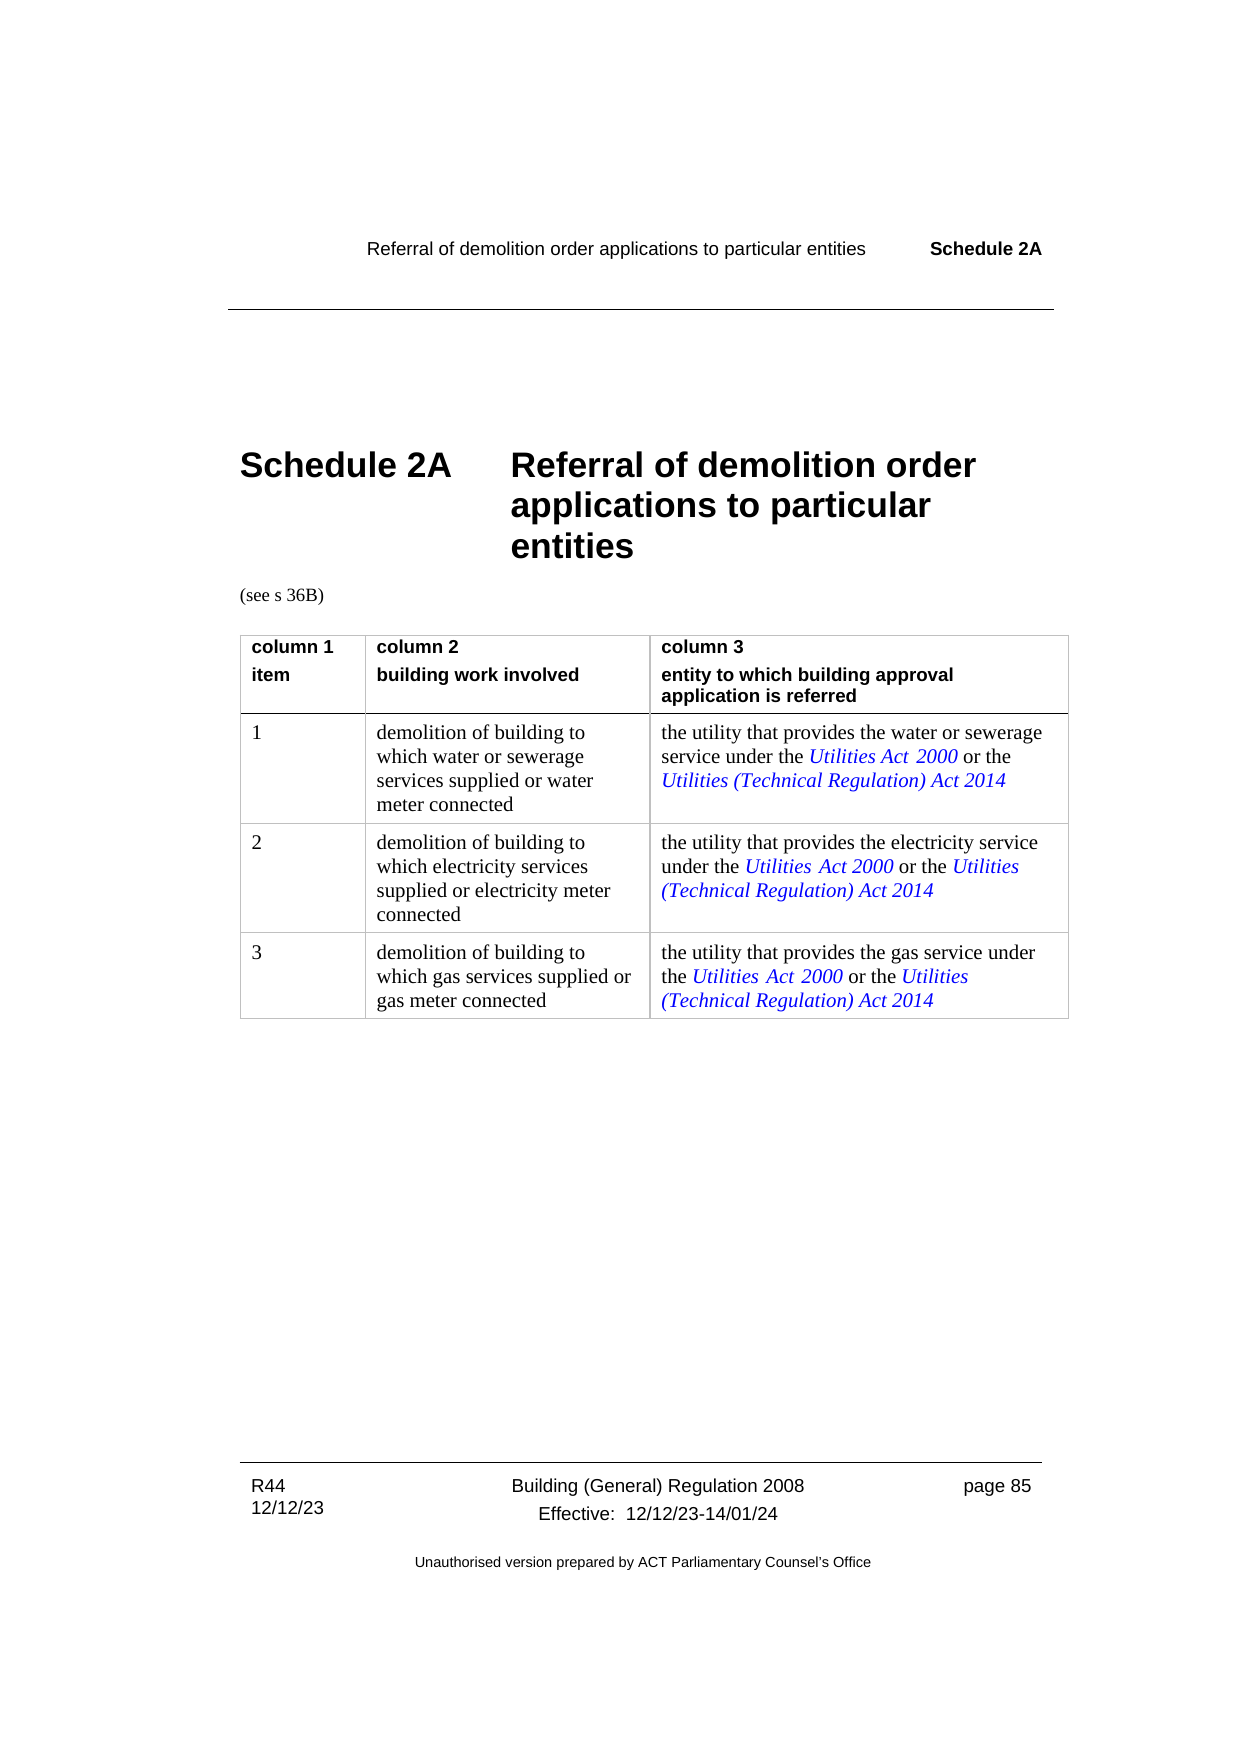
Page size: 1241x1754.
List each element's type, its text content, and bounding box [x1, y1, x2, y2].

subtitle Schedule 2A Referral of demolition order applications to particular entities [239, 444, 1042, 566]
table_header column 2 building work involved [366, 636, 649, 713]
table_cell demolition of building to which electricity services supplied or electricity meter connected [366, 824, 649, 932]
table_cell the utility that provides the gas service under the Utilities Act 2000 or the Utilities (Technical Regulation) Act 2014 [651, 933, 1068, 1018]
table_cell 1 [241, 714, 365, 822]
table_cell 3 [241, 933, 365, 1018]
text (see s 36B) [239, 584, 1042, 606]
table_cell the utility that provides the electricity service under the Utilities Act 2000 or the Utilities (Technical Regulation) Act 2014 [651, 824, 1068, 932]
table_cell demolition of building to which gas services supplied or gas meter connected [366, 933, 649, 1018]
table_cell demolition of building to which water or sewerage services supplied or water meter connected [366, 714, 649, 822]
table_cell the utility that provides the water or sewerage service under the Utilities Act 2000 or the Utilities (Technical Regulation) Act 2014 [651, 714, 1068, 822]
table_cell 2 [241, 824, 365, 932]
table_header column 3 entity to which building approval application is referred [651, 636, 1068, 713]
table_header column 1 item [241, 636, 365, 713]
